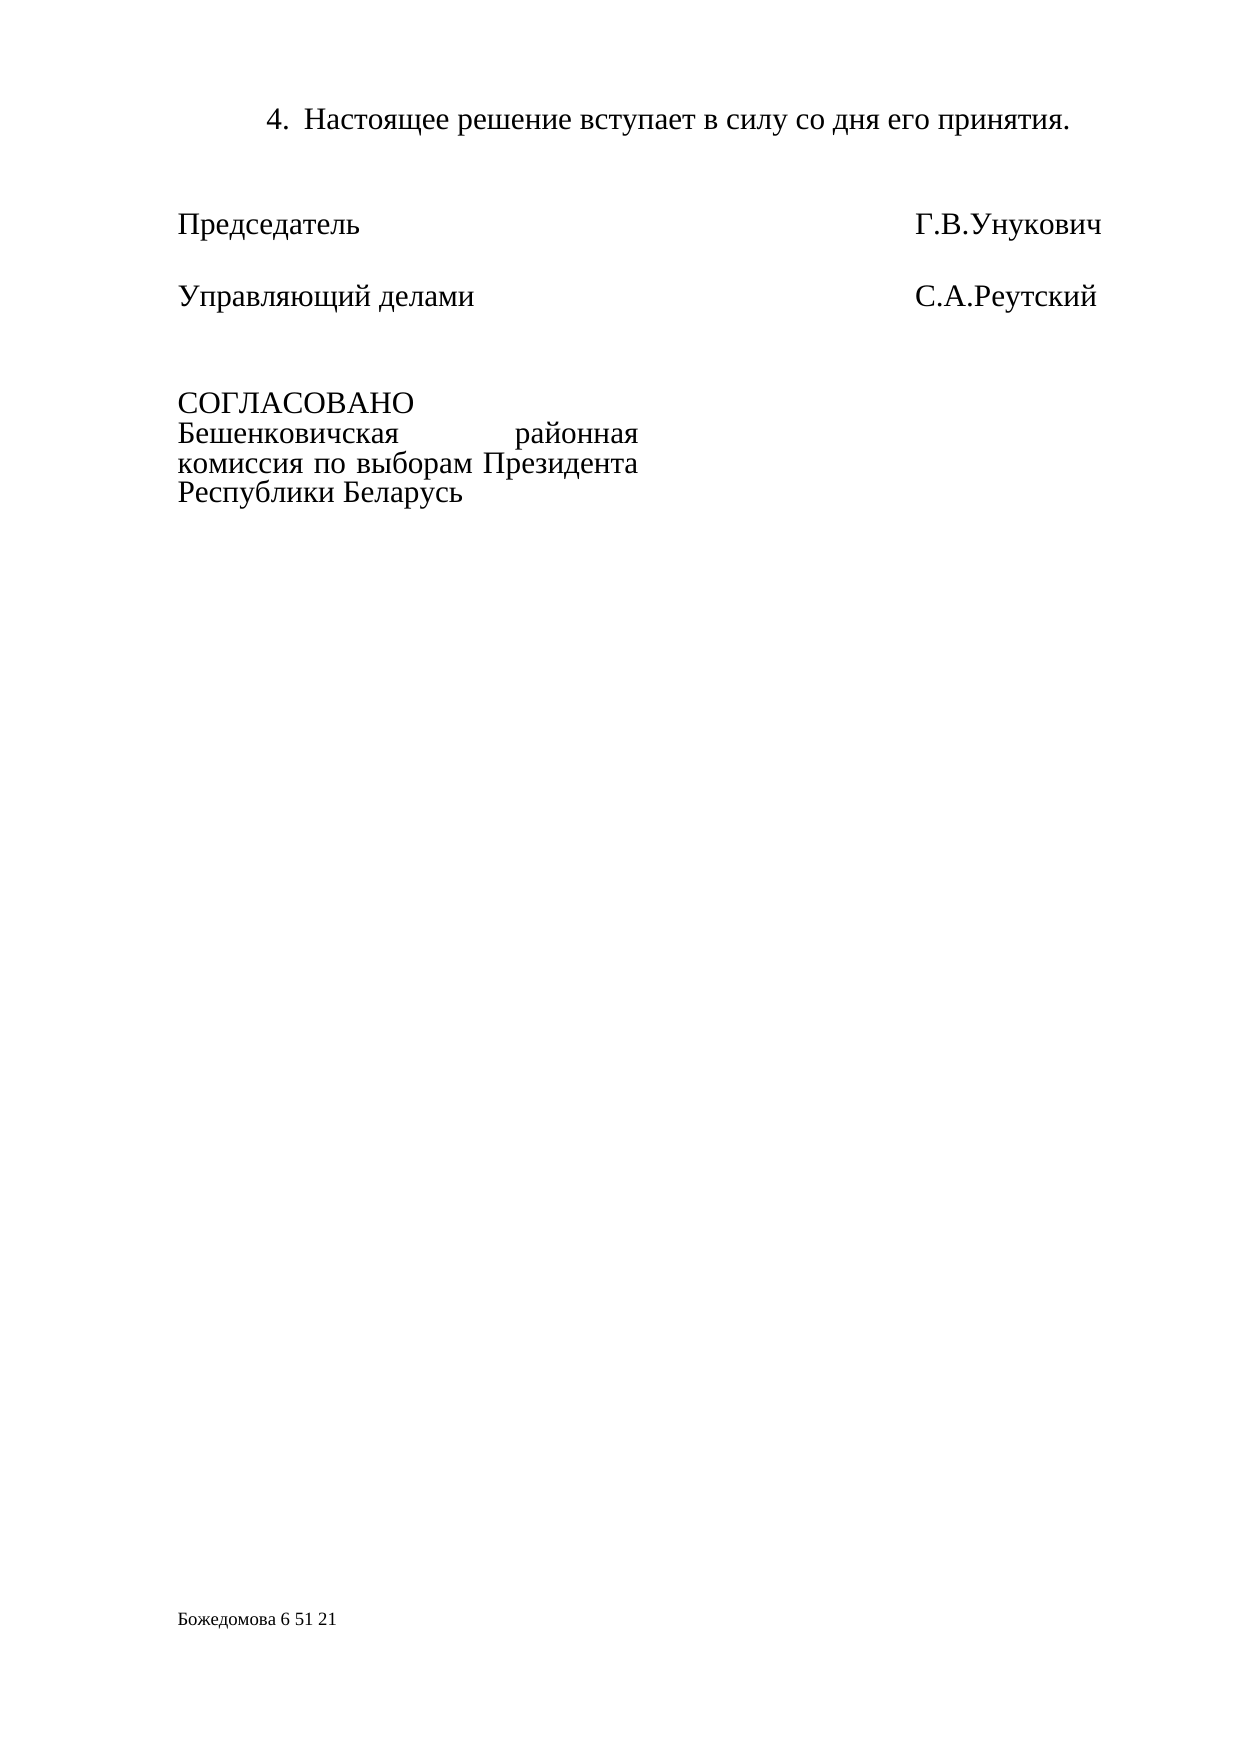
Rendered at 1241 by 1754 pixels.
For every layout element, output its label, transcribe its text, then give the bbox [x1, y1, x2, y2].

text Управляющий делами С.А.Реутский [177, 277, 1152, 313]
table_header Бешенковичская районная комиссия по выборам Президента Республики Беларусь [166, 421, 650, 508]
list Настоящее решение вступает в силу со дня его принятия. [266, 102, 1152, 136]
text Божедомова 6 51 21 [177, 1608, 1152, 1629]
text Председатель Г.В.Унукович [177, 205, 1152, 241]
text СОГЛАСОВАНО [177, 385, 1152, 421]
